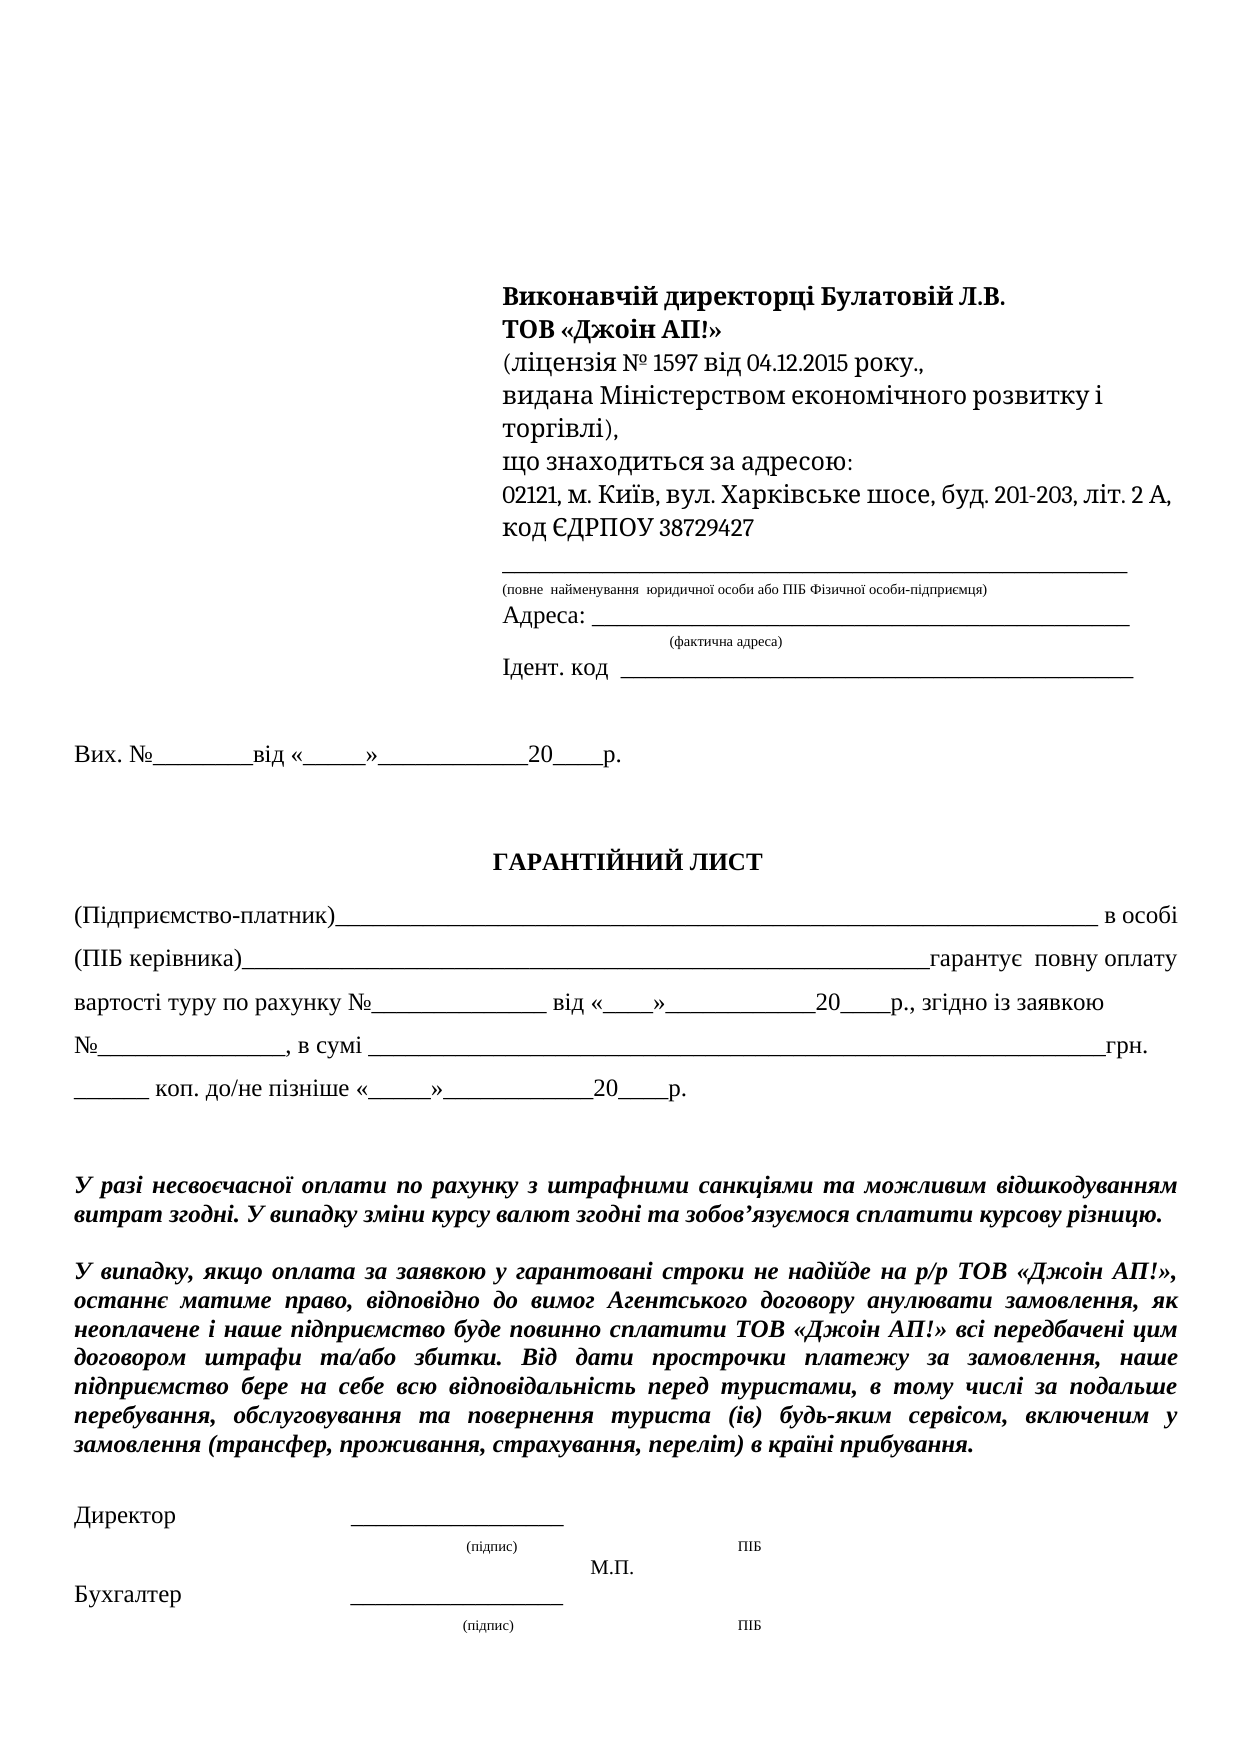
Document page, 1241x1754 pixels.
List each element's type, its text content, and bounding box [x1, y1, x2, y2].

text Адреса: ___________________________________________ [502, 600, 1181, 628]
text (ліцензія № 1597 від 04.12.2015 року., [502, 349, 1181, 378]
text видана Міністерством економічного розвитку і торгівлі), [502, 382, 1181, 444]
text ГАРАНТІЙНИЙ ЛИСТ [74, 847, 1181, 875]
text У разі несвоєчасної оплати по рахунку з штрафними санкціями та можливим відшкодуванням витрат згодні. У випадку зміни курсу валют згодні та зобов’язуємося сплатити курсову різницю. [74, 1170, 1181, 1227]
text Ідент. код _________________________________________ [502, 652, 1181, 681]
text Виконавчій директорці Булатовій Л.В. [502, 283, 1181, 312]
text __________________________________________________ [502, 547, 1181, 576]
text (підпис) ПІБ [74, 1608, 1181, 1633]
text 02121, м. Київ, вул. Харківське шосе, буд. 201-203, літ. 2 А, [502, 481, 1181, 510]
text У випадку, якщо оплата за заявкою у гарантовані строки не надійде на р/р ТОВ «Джоін АП!», останнє матиме право, відповідно до вимог Агентського договору анулювати замовлення, як неоплачене і наше підприємство буде повинно сплатити ТОВ «Джоін АП!» всі передбачені цим договором штрафи та/або збитки. Від дати прострочки платежу за замовлення, наше підприємство бере на себе всю відповідальність перед туристами, в тому числі за подальше перебування, обслуговування та повернення туриста (ів) будь-яким сервісом, включеним у замовлення (трансфер, проживання, страхування, переліт) в країні прибування. [74, 1256, 1181, 1457]
text М.П. [74, 1554, 1181, 1579]
text (фактична адреса) [502, 633, 1181, 649]
text ТОВ «Джоін АП!» [502, 316, 1181, 345]
text Директор _________________ [74, 1501, 1181, 1529]
text (Підприємство-платник)_____________________________________________________________ в особі (ПІБ керівника)_____________________________________________________________________гарантує повну оплату вартості туру по рахунку №______________ від «____»____________20____р., згідно із заявкою №_______________, в сумі ___________________________________________________________грн. ______ коп. до/не пізніше «_____»____________20____р. [74, 900, 1181, 1102]
text Бухгалтер _________________ [74, 1579, 1181, 1608]
text код ЄДРПОУ 38729427 [502, 514, 1181, 543]
text (підпис) ПІБ [74, 1529, 1181, 1554]
text що знаходиться за адресою: [502, 448, 1181, 477]
text Вих. №________від «_____»____________20____р. [74, 739, 1181, 768]
text (повне найменування юридичної особи або ПІБ Фізичної особи-підприємця) [502, 580, 1181, 597]
